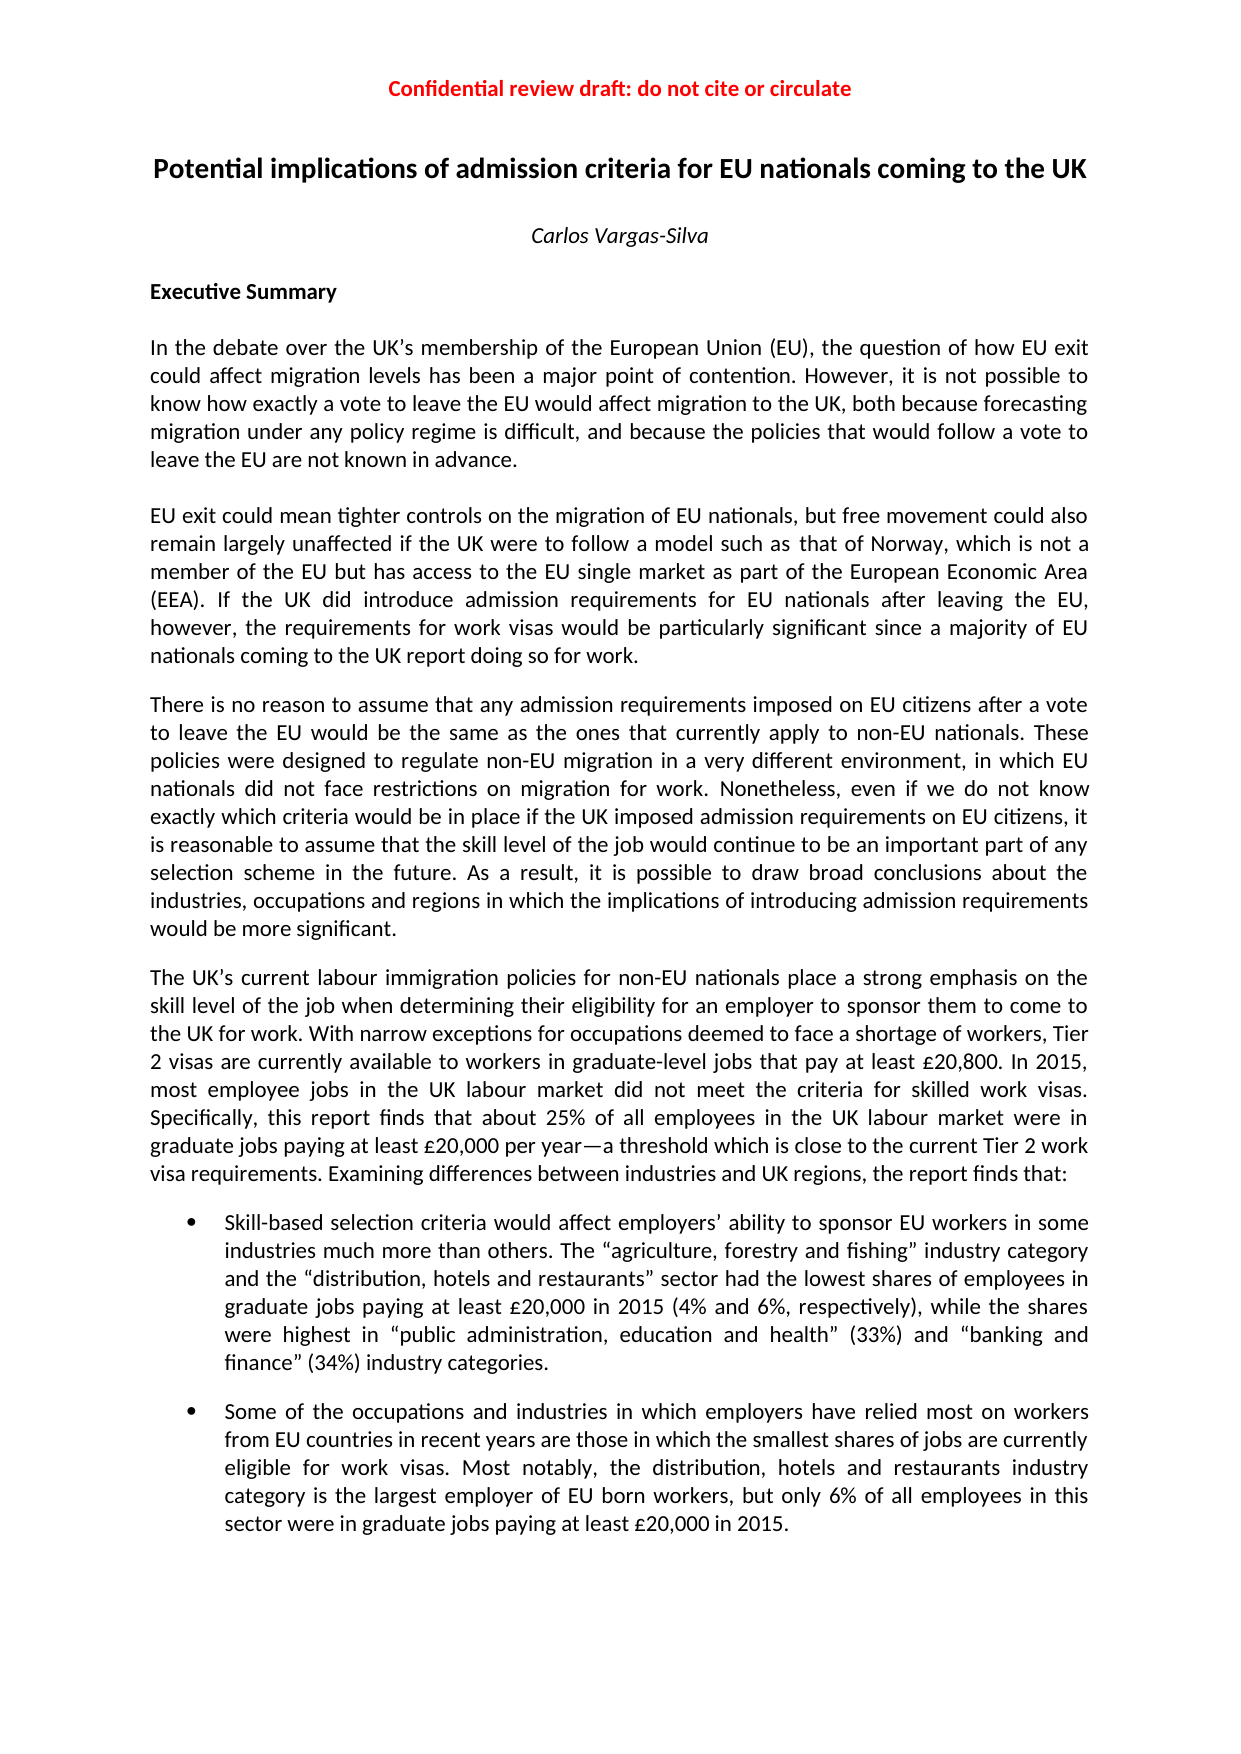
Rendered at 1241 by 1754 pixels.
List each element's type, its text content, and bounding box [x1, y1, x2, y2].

text Executive Summary [150, 277, 1090, 305]
list Some of the occupations and industries in which employers have relied most on workers from EU countries in recent years are those in which the smallest shares of jobs are currently eligible for work visas. Most notably, the distribution, hotels and restaurants industry category is the largest employer of EU born workers, but only 6% of all employees in this sector were in graduate jobs paying at least £20,000 in 2015. [187, 1397, 1090, 1537]
list Skill-based selection criteria would affect employers’ ability to sponsor EU workers in some industries much more than others. The “agriculture, forestry and fishing” industry category and the “distribution, hotels and restaurants” sector had the lowest shares of employees in graduate jobs paying at least £20,000 in 2015 (4% and 6%, respectively), while the shares were highest in “public administration, education and health” (33%) and “banking and finance” (34%) industry categories. [187, 1208, 1090, 1377]
text In the debate over the UK’s membership of the European Union (EU), the question of how EU exit could affect migration levels has been a major point of contention. However, it is not possible to know how exactly a vote to leave the EU would affect migration to the UK, both because forecasting migration under any policy regime is difficult, and because the policies that would follow a vote to leave the EU are not known in advance. [150, 333, 1090, 473]
text There is no reason to assume that any admission requirements imposed on EU citizens after a vote to leave the EU would be the same as the ones that currently apply to non-EU nationals. These policies were designed to regulate non-EU migration in a very different environment, in which EU nationals did not face restrictions on migration for work. Nonetheless, even if we do not know exactly which criteria would be in place if the UK imposed admission requirements on EU citizens, it is reasonable to assume that the skill level of the job would continue to be an important part of any selection scheme in the future. As a result, it is possible to draw broad conclusions about the industries, occupations and regions in which the implications of introducing admission requirements would be more significant. [150, 690, 1090, 943]
text Carlos Vargas-Silva [150, 221, 1090, 249]
text EU exit could mean tighter controls on the migration of EU nationals, but free movement could also remain largely unaffected if the UK were to follow a model such as that of Norway, which is not a member of the EU but has access to the EU single market as part of the European Economic Area (EEA). If the UK did introduce admission requirements for EU nationals after leaving the EU, however, the requirements for work visas would be particularly significant since a majority of EU nationals coming to the UK report doing so for work. [150, 501, 1090, 669]
text Potential implications of admission criteria for EU nationals coming to the UK [150, 150, 1090, 186]
text The UK’s current labour immigration policies for non-EU nationals place a strong emphasis on the skill level of the job when determining their eligibility for an employer to sponsor them to come to the UK for work. With narrow exceptions for occupations deemed to face a shortage of workers, Tier 2 visas are currently available to workers in graduate-level jobs that pay at least £20,800. In 2015, most employee jobs in the UK labour market did not meet the criteria for skilled work visas. Specifically, this report finds that about 25% of all employees in the UK labour market were in graduate jobs paying at least £20,000 per year—a threshold which is close to the current Tier 2 work visa requirements. Examining differences between industries and UK regions, the report finds that: [150, 963, 1090, 1188]
